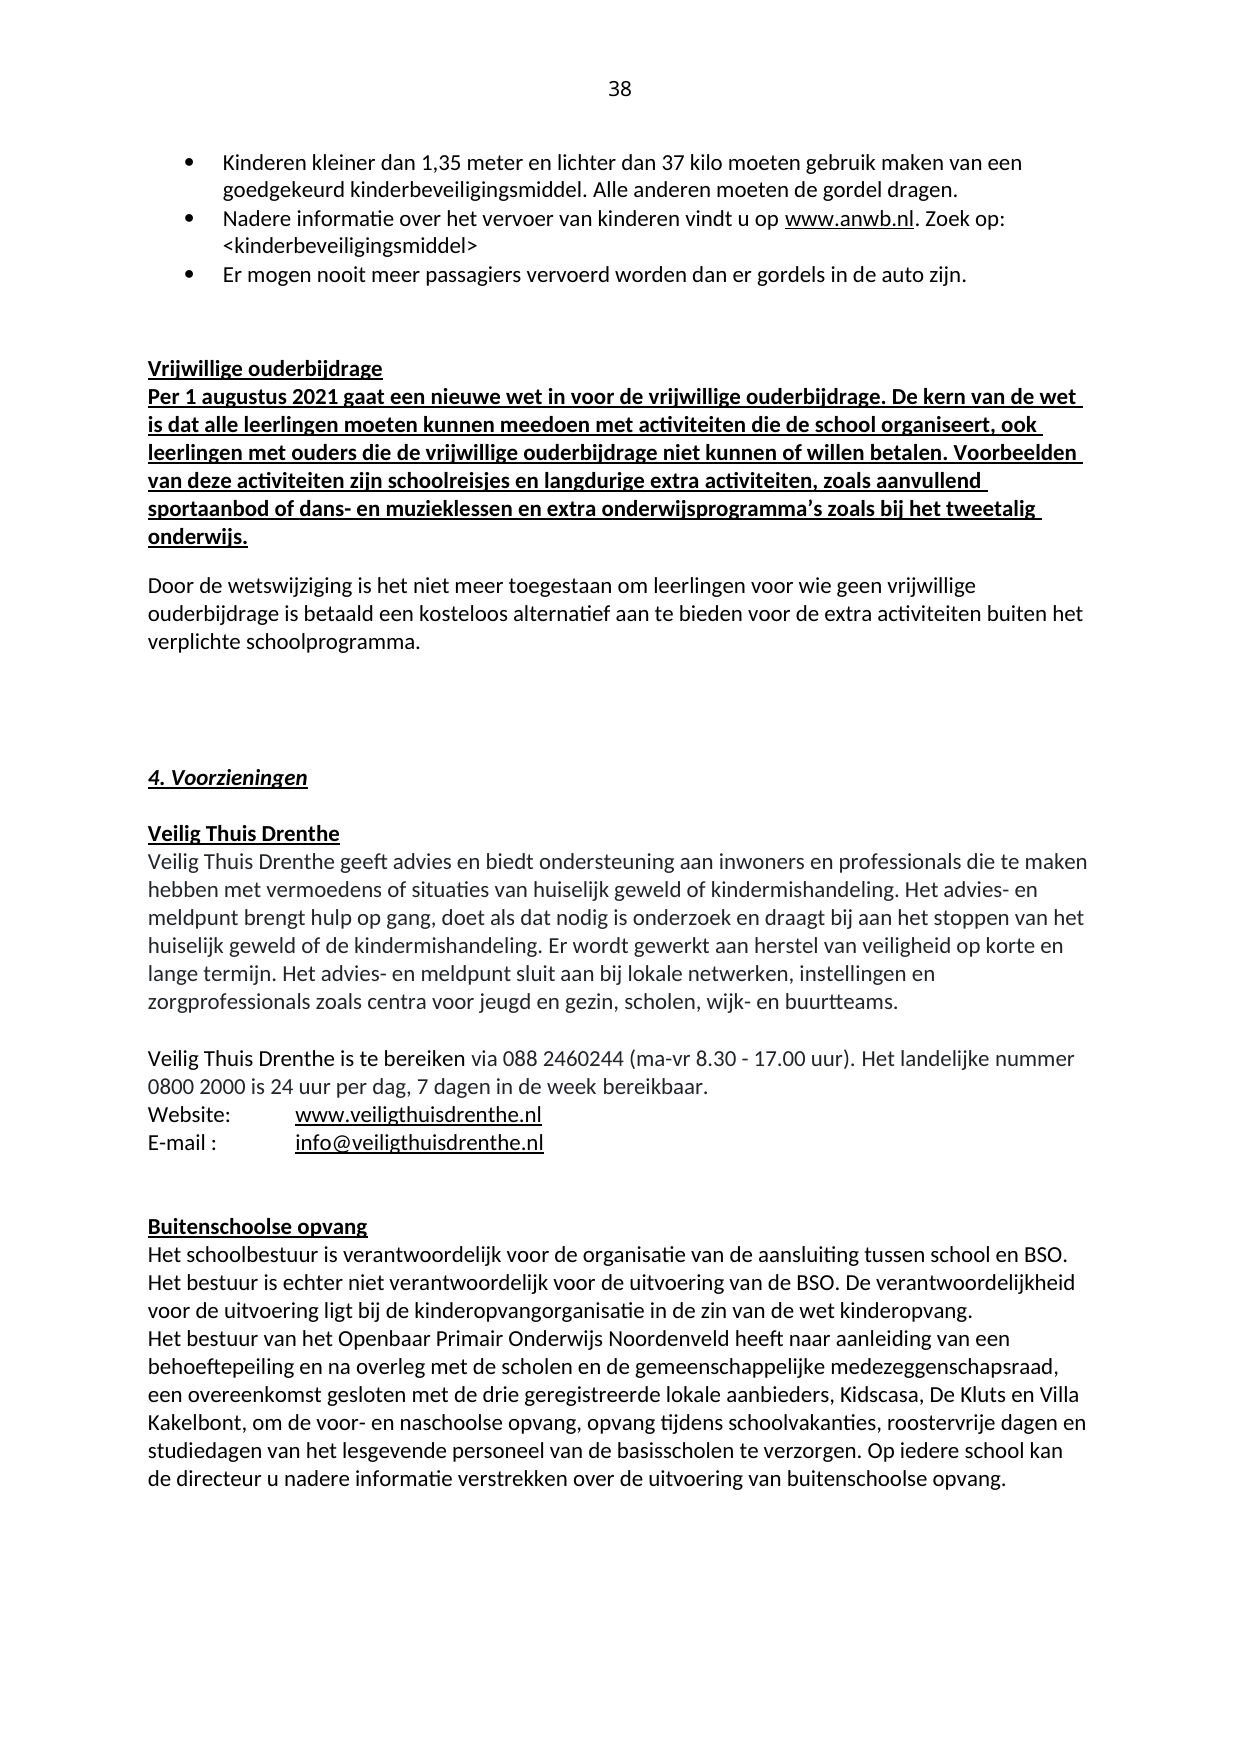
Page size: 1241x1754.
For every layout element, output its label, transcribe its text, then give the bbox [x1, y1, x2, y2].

text Vrijwillige ouderbijdrage Per 1 augustus 2021 gaat een nieuwe wet in voor de vrijwillige ouderbijdrage. De kern van de wet is dat alle leerlingen moeten kunnen meedoen met activiteiten die de school organiseert, ook leerlingen met ouders die de vrijwillige ouderbijdrage niet kunnen of willen betalen. Voorbeelden van deze activiteiten zijn schoolreisjes en langdurige extra activiteiten, zoals aanvullend sportaanbod of dans- en muzieklessen en extra onderwijsprogramma’s zoals bij het tweetalig onderwijs. [148, 354, 1093, 550]
list Nadere informatie over het vervoer van kinderen vindt u op www.anwb.nl. Zoek op: <kinderbeveiligingsmiddel> [185, 204, 1085, 260]
text Veilig Thuis Drenthe is te bereiken via 088 2460244 (ma-vr 8.30 - 17.00 uur). Het landelijke nummer 0800 2000 is 24 uur per dag, 7 dagen in de week bereikbaar. [148, 1044, 1093, 1100]
text E-mail : info@veiligthuisdrenthe.nl [148, 1128, 1093, 1156]
text 4. Voorzieningen [148, 763, 1093, 791]
list Kinderen kleiner dan 1,35 meter en lichter dan 37 kilo moeten gebruik maken van een goedgekeurd kinderbeveiligingsmiddel. Alle anderen moeten de gordel dragen. [185, 148, 1085, 204]
text Het bestuur van het Openbaar Primair Onderwijs Noordenveld heeft naar aanleiding van een behoeftepeiling en na overleg met de scholen en de gemeenschappelijke medezeggenschapsraad, een overeenkomst gesloten met de drie geregistreerde lokale aanbieders, Kidscasa, De Kluts en Villa Kakelbont, om de voor- en naschoolse opvang, opvang tijdens schoolvakanties, roostervrije dagen en studiedagen van het lesgevende personeel van de basisscholen te verzorgen. Op iedere school kan de directeur u nadere informatie verstrekken over de uitvoering van buitenschoolse opvang. [148, 1324, 1093, 1492]
text Website: www.veiligthuisdrenthe.nl [148, 1100, 1093, 1128]
list Er mogen nooit meer passagiers vervoerd worden dan er gordels in de auto zijn. [185, 260, 1085, 288]
text Veilig Thuis Drenthe geeft advies en biedt ondersteuning aan inwoners en professionals die te maken hebben met vermoedens of situaties van huiselijk geweld of kindermishandeling. Het advies- en meldpunt brengt hulp op gang, doet als dat nodig is onderzoek en draagt bij aan het stoppen van het huiselijk geweld of de kindermishandeling. Er wordt gewerkt aan herstel van veiligheid op korte en lange termijn. Het advies- en meldpunt sluit aan bij lokale netwerken, instellingen en zorgprofessionals zoals centra voor jeugd en gezin, scholen, wijk- en buurtteams. [148, 847, 1093, 1044]
text Veilig Thuis Drenthe [148, 819, 1093, 847]
text Door de wetswijziging is het niet meer toegestaan om leerlingen voor wie geen vrijwillige ouderbijdrage is betaald een kosteloos alternatief aan te bieden voor de extra activiteiten buiten het verplichte schoolprogramma. [148, 571, 1093, 655]
text Buitenschoolse opvang [148, 1212, 1093, 1240]
text Het schoolbestuur is verantwoordelijk voor de organisatie van de aansluiting tussen school en BSO. Het bestuur is echter niet verantwoordelijk voor de uitvoering van de BSO. De verantwoordelijkheid voor de uitvoering ligt bij de kinderopvangorganisatie in de zin van de wet kinderopvang. [148, 1240, 1093, 1324]
